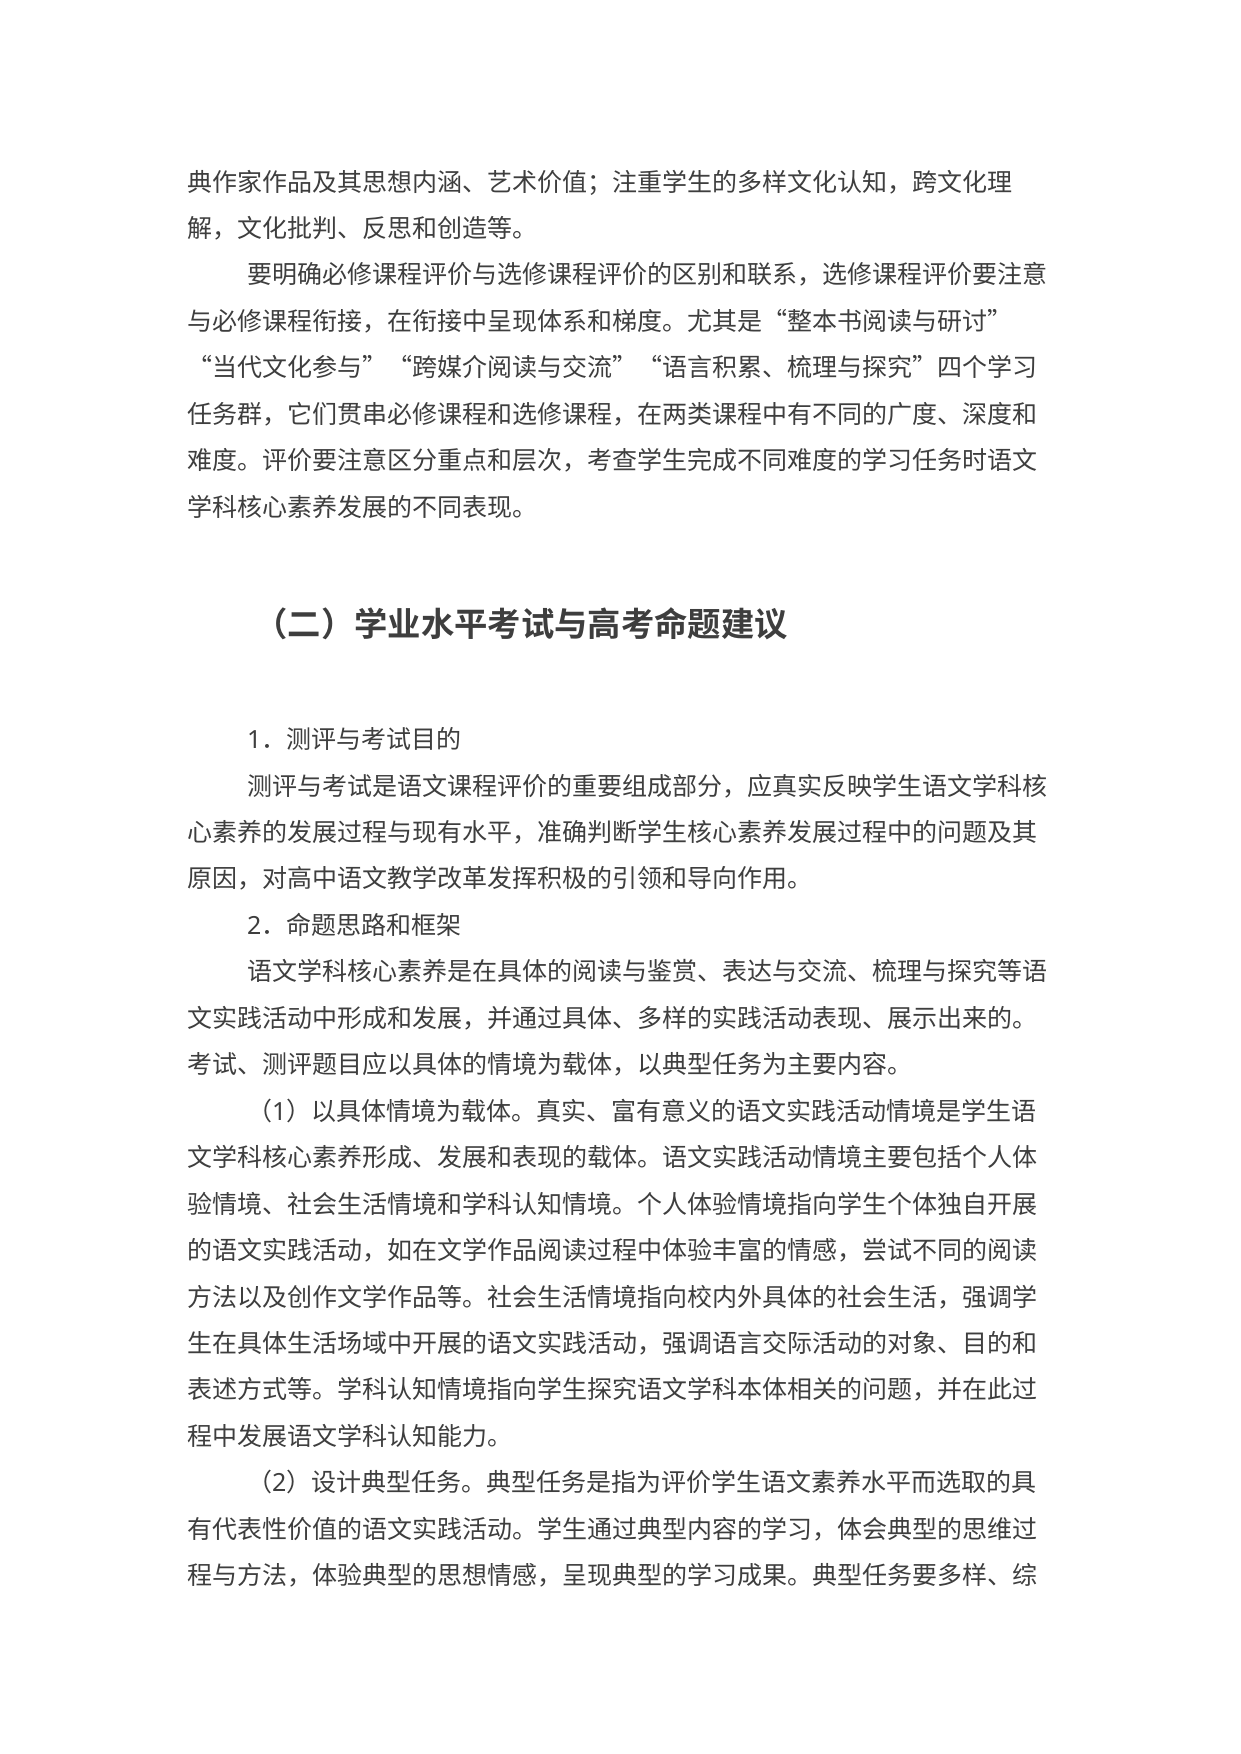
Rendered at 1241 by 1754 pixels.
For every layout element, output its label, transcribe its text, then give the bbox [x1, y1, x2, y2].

text 1．测评与考试目的 [187, 714, 1053, 761]
text 2．命题思路和框架 [187, 900, 1053, 947]
text 要明确必修课程评价与选修课程评价的区别和联系，选修课程评价要注意与必修课程衔接，在衔接中呈现体系和梯度。尤其是“整本书阅读与研讨”“当代文化参与”“跨媒介阅读与交流”“语言积累、梳理与探究”四个学习任务群，它们贯串必修课程和选修课程，在两类课程中有不同的广度、深度和难度。评价要注意区分重点和层次，考查学生完成不同难度的学习任务时语文学科核心素养发展的不同表现。 [187, 250, 1053, 528]
subtitle （二）学业水平考试与高考命题建议 [187, 575, 1053, 668]
text 测评与考试是语文课程评价的重要组成部分，应真实反映学生语文学科核心素养的发展过程与现有水平，准确判断学生核心素养发展过程中的问题及其原因，对高中语文教学改革发挥积极的引领和导向作用。 [187, 761, 1053, 900]
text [187, 1458, 1053, 1597]
text 语文学科核心素养是在具体的阅读与鉴赏、表达与交流、梳理与探究等语文实践活动中形成和发展，并通过具体、多样的实践活动表现、展示出来的。考试、测评题目应以具体的情境为载体，以典型任务为主要内容。 [187, 947, 1053, 1086]
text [187, 157, 1053, 250]
text （1）以具体情境为载体。真实、富有意义的语文实践活动情境是学生语文学科核心素养形成、发展和表现的载体。语文实践活动情境主要包括个人体验情境、社会生活情境和学科认知情境。个人体验情境指向学生个体独自开展的语文实践活动，如在文学作品阅读过程中体验丰富的情感，尝试不同的阅读方法以及创作文学作品等。社会生活情境指向校内外具体的社会生活，强调学生在具体生活场域中开展的语文实践活动，强调语言交际活动的对象、目的和表述方式等。学科认知情境指向学生探究语文学科本体相关的问题，并在此过程中发展语文学科认知能力。 [187, 1086, 1053, 1458]
